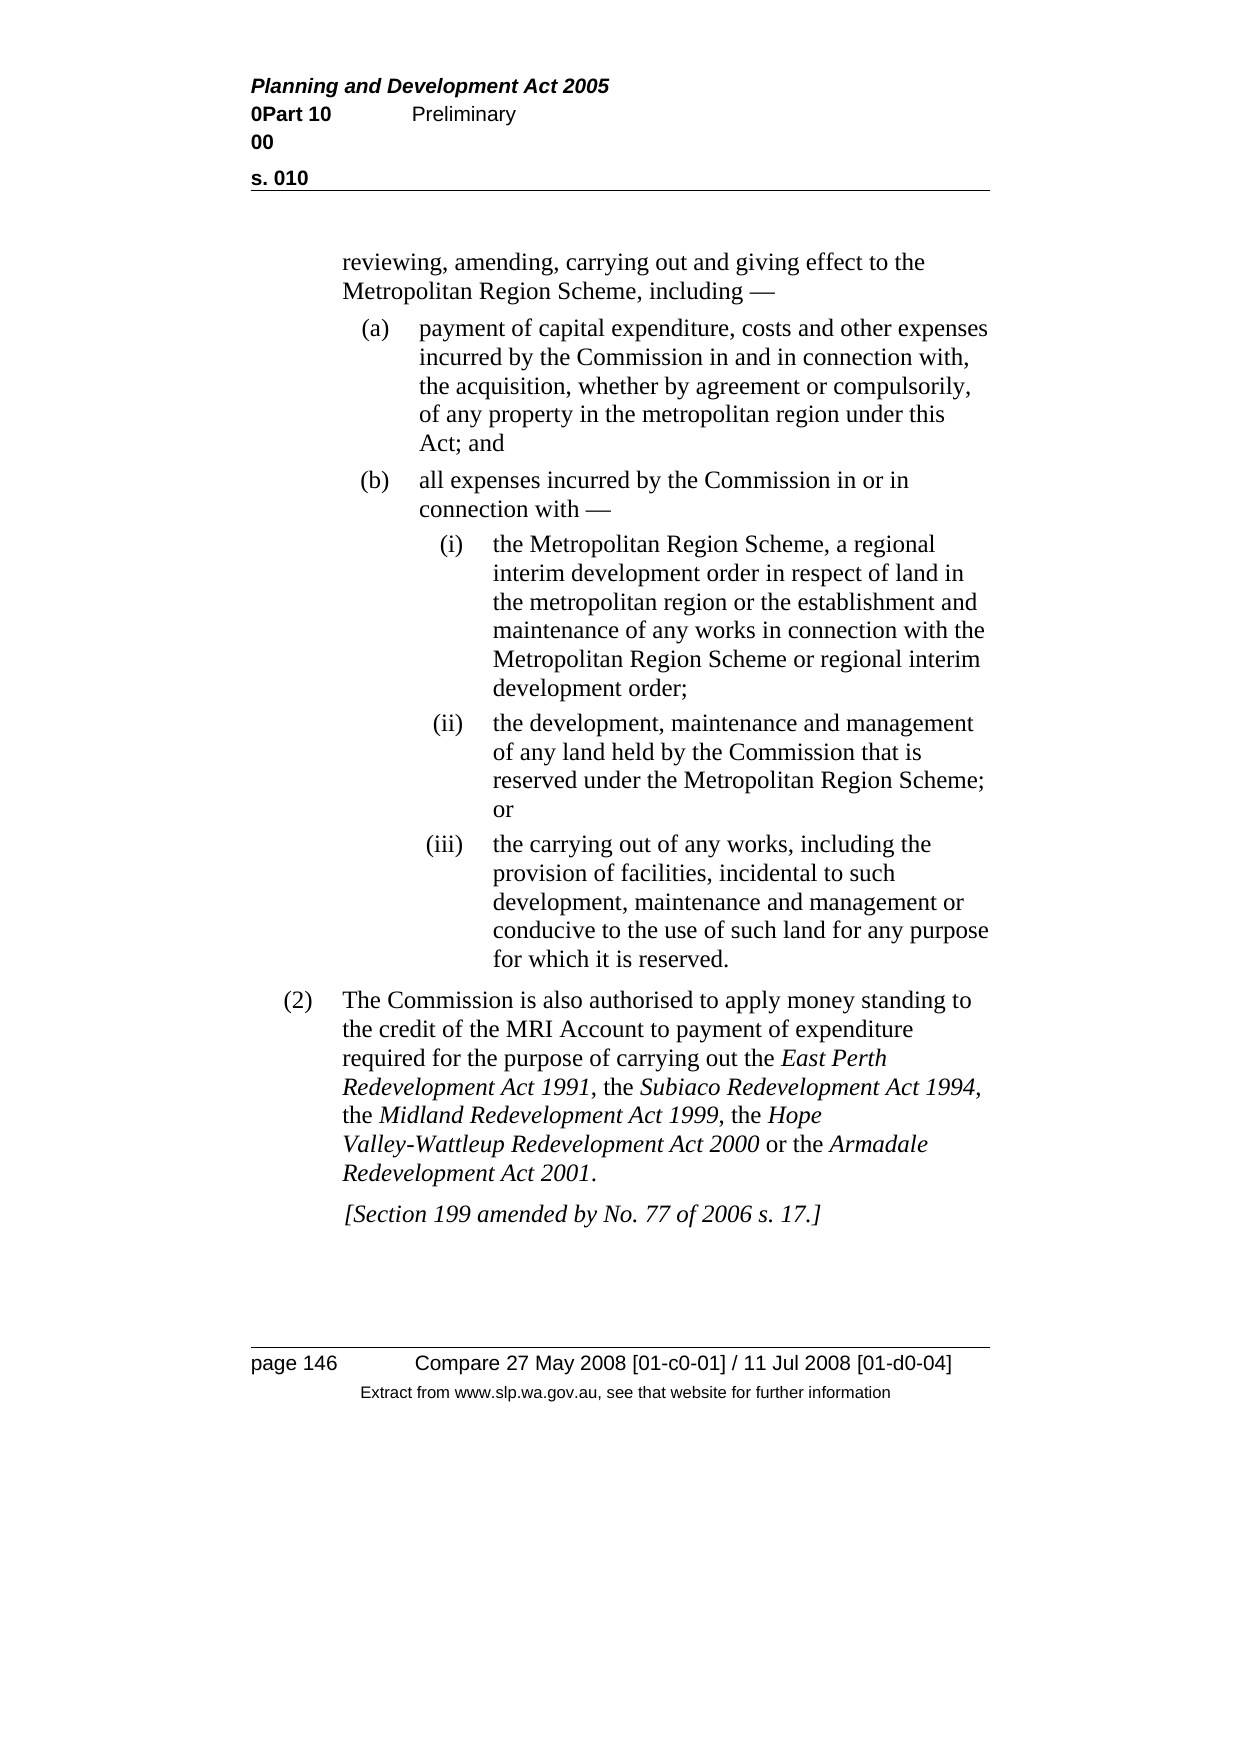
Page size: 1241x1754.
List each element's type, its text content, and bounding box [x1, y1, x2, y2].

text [251, 247, 990, 305]
text (iii) the carrying out of any works, including the provision of facilities, incidental to such development, maintenance and management or conducive to the use of such land for any purpose for which it is reserved. [251, 829, 990, 973]
text (ii) the development, maintenance and management of any land held by the Commission that is reserved under the Metropolitan Region Scheme; or [251, 708, 990, 823]
text (2) The Commission is also authorised to apply money standing to the credit of the MRI Account to payment of expenditure required for the purpose of carrying out the East Perth Redevelopment Act 1991, the Subiaco Redevelopment Act 1994, the Midland Redevelopment Act 1999, the Hope Valley-Wattleup Redevelopment Act 2000 or the Armadale Redevelopment Act 2001. [251, 985, 990, 1187]
text (i) the Metropolitan Region Scheme, a regional interim development order in respect of land in the metropolitan region or the establishment and maintenance of any works in connection with the Metropolitan Region Scheme or regional interim development order; [251, 529, 990, 702]
text (a) payment of capital expenditure, costs and other expenses incurred by the Commission in and in connection with, the acquisition, whether by agreement or compulsorily, of any property in the metropolitan region under this Act; and [251, 313, 990, 457]
text [Section 199 amended by No. 77 of 2006 s. 17.] [251, 1199, 990, 1228]
text (b) all expenses incurred by the Commission in or in connection with — [251, 465, 990, 523]
